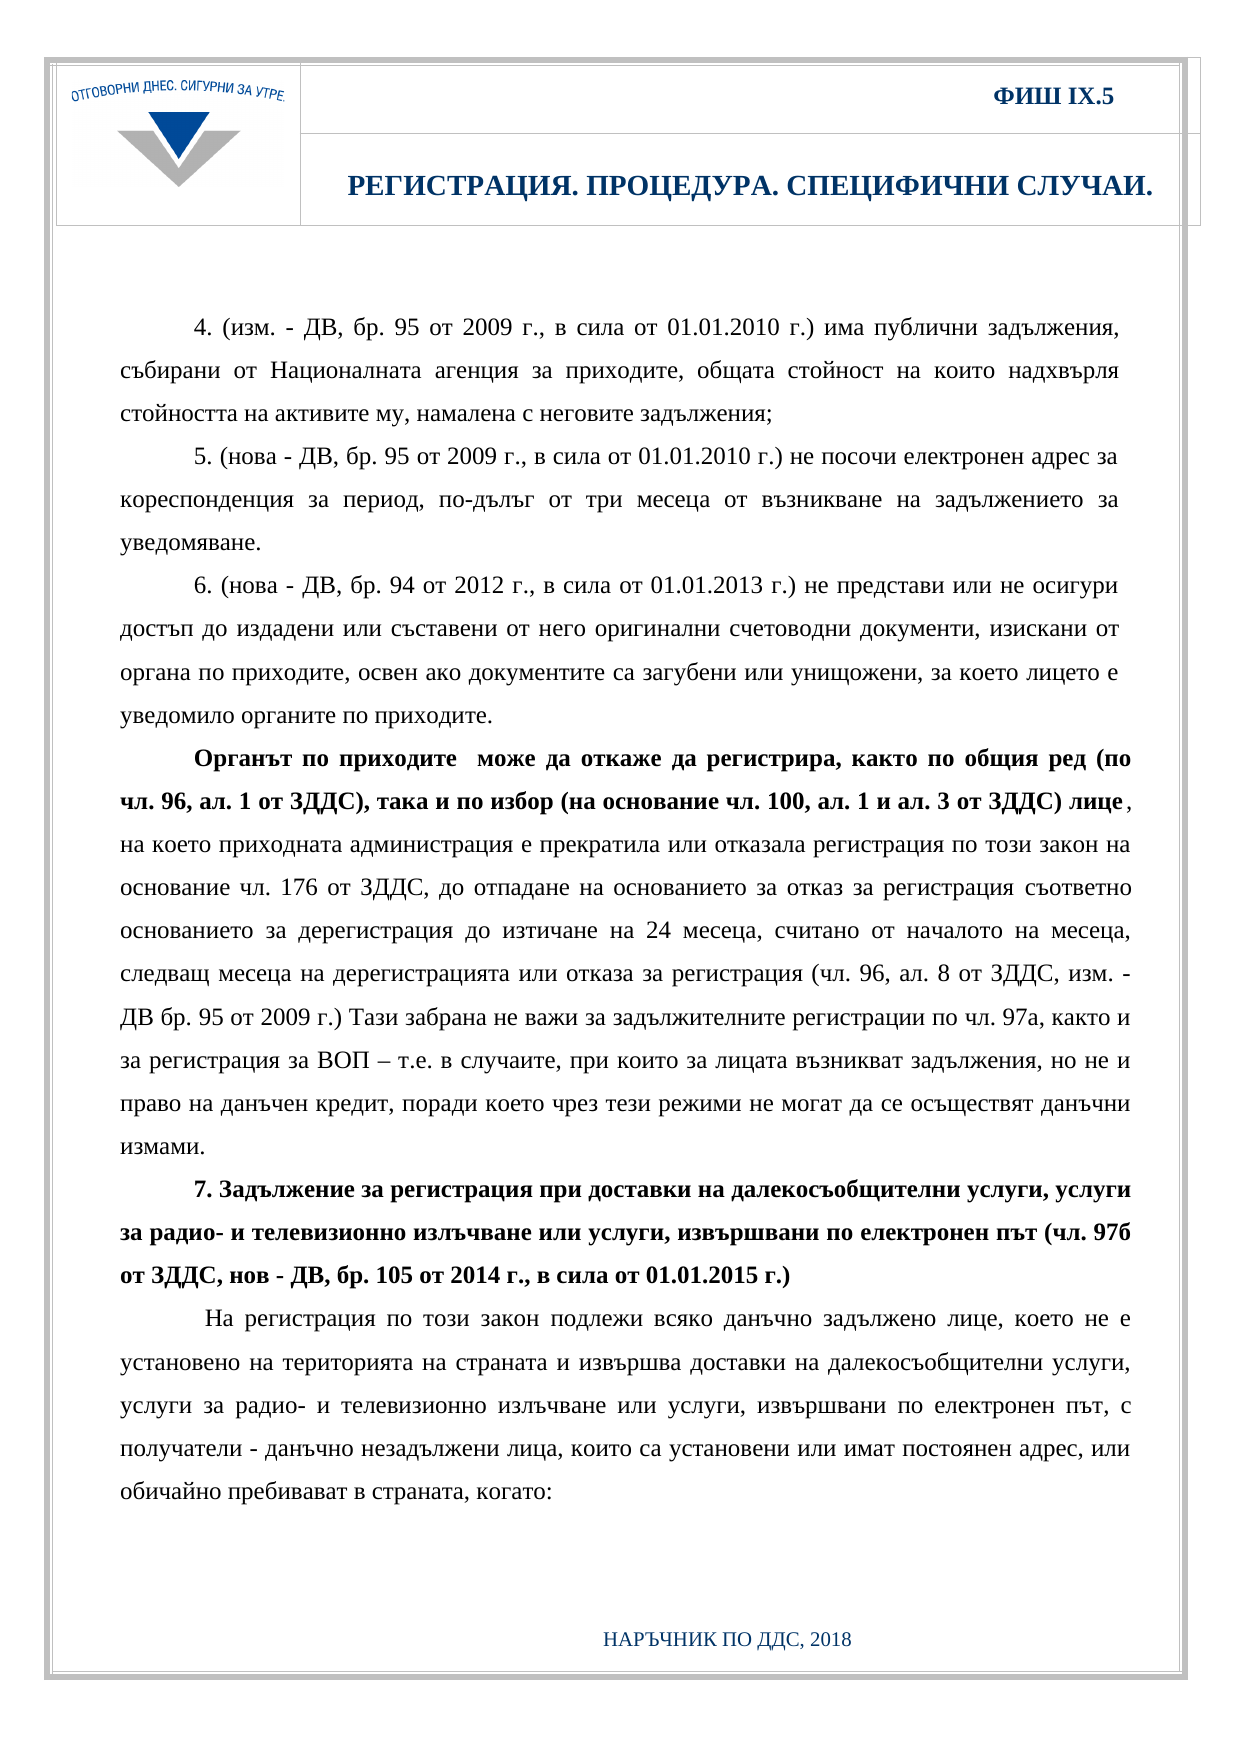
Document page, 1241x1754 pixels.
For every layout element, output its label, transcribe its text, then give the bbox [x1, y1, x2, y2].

text 4. (изм. - ДВ, бр. 95 от 2009 г., в сила от 01.01.2010 г.) има публични задължения, събирани от Националната агенция за приходите, общата стойност на които надхвърля стойността на активите му, намалена с неговите задължения; [120, 312, 1120, 427]
picture [71, 80, 285, 187]
text Органът по приходите може да откаже да регистрира, както по общия ред (по чл. 96, ал. 1 от ЗДДС), така и по избор (на основание чл. 100, ал. 1 и ал. 3 от ЗДДС) лице, на което приходната администрация е прекратила или отказала регистрация по този закон на основание чл. 176 от ЗДДС, до отпадане на основанието за отказ за регистрация съответно основанието за дерегистрация до изтичане на 24 месеца, считано от началото на месеца, следващ месеца на дерегистрацията или отказа за регистрация (чл. 96, ал. 8 от ЗДДС, изм. - ДВ бр. 95 от 2009 г.) Тази забрана не важи за задължителните регистрации по чл. 97а, както и за регистрация за ВОП – т.е. в случаите, при които за лицата възникват задължения, но не и право на данъчен кредит, поради което чрез тези режими не могат да се осъществят данъчни измами. [120, 743, 1132, 1160]
text На регистрация по този закон подлежи всяко данъчно задължено лице, което не е установено на територията на страната и извършва доставки на далекосъобщителни услуги, услуги за радио- и телевизионно излъчване или услуги, извършвани по електронен път, с получатели - данъчно незадължени лица, които са установени или имат постоянен адрес, или обичайно пребивават в страната, когато: [120, 1303, 1132, 1505]
text 5. (нова - ДВ, бр. 95 от 2009 г., в сила от 01.01.2010 г.) не посочи електронен адрес за кореспонденция за период, по-дълъг от три месеца от възникване на задължението за уведомяване. [120, 441, 1120, 556]
text 6. (нова - ДВ, бр. 94 от 2012 г., в сила от 01.01.2013 г.) не представи или не осигури достъп до издадени или съставени от него оригинални счетоводни документи, изискани от органа по приходите, освен ако документите са загубени или унищожени, за което лицето е уведомило органите по приходите. [120, 570, 1120, 728]
text 7. Задължение за регистрация при доставки на далекосъобщителни услуги, услуги за радио- и телевизионно излъчване или услуги, извършвани по електронен път (чл. 97б от ЗДДС, нов - ДВ, бр. 105 от 2014 г., в сила от 01.01.2015 г.) [120, 1174, 1132, 1289]
